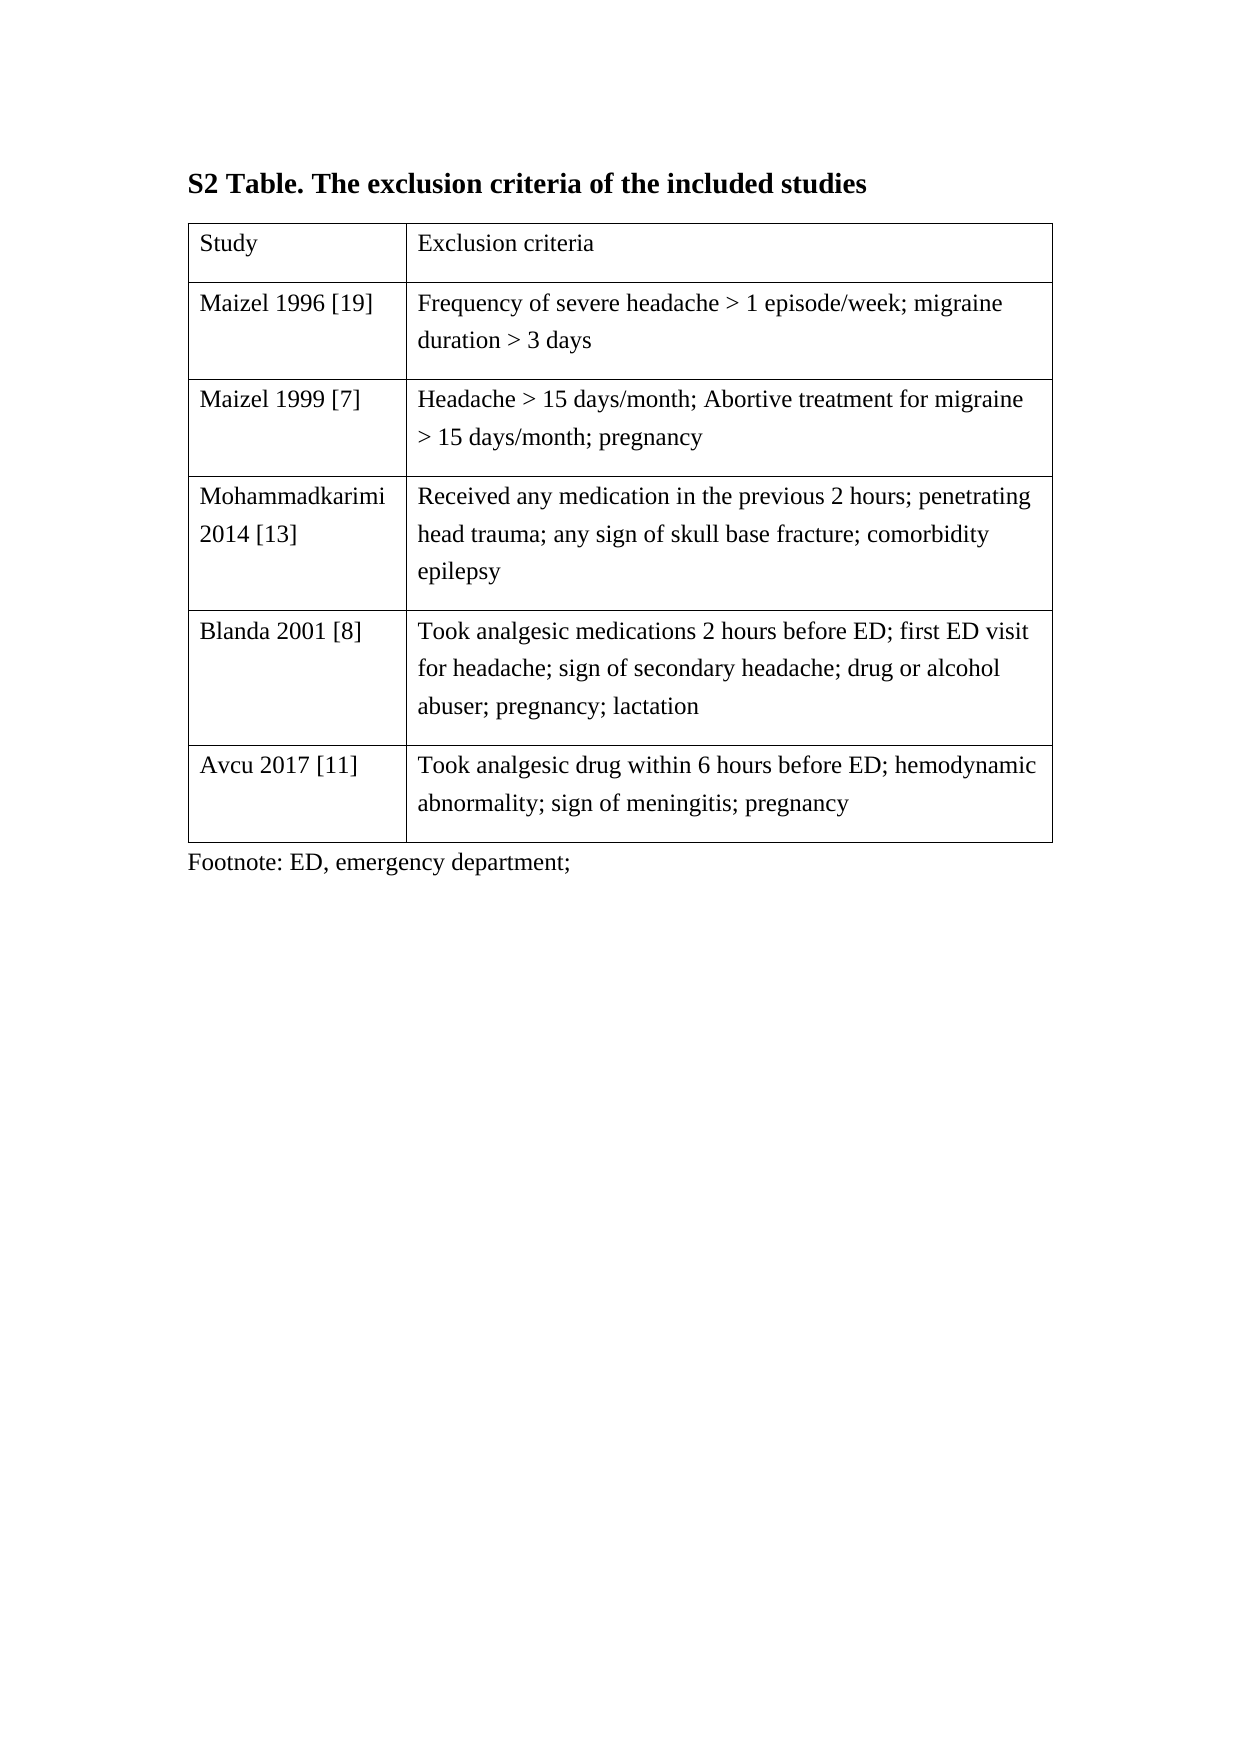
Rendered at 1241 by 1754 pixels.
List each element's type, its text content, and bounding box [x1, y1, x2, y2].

table_cell Frequency of severe headache > 1 episode/week; migraine duration > 3 days [407, 283, 1052, 379]
table_cell Received any medication in the previous 2 hours; penetrating head trauma; any sign of skull base fracture; comorbidity epilepsy [407, 477, 1052, 610]
table_cell Headache > 15 days/month; Abortive treatment for migraine > 15 days/month; pregnancy [407, 380, 1052, 476]
table_header Study [189, 224, 406, 282]
text Footnote: ED, emergency department; [187, 843, 1053, 880]
text S2 Table. The exclusion criteria of the included studies [187, 164, 1053, 202]
table_cell Maizel 1996 [19] [189, 283, 406, 379]
table_cell Maizel 1999 [7] [189, 380, 406, 476]
table_cell Avcu 2017 [11] [189, 746, 406, 842]
table_header Exclusion criteria [407, 224, 1052, 282]
table_cell Mohammadkarimi 2014 [13] [189, 477, 406, 610]
table_cell Took analgesic drug within 6 hours before ED; hemodynamic abnormality; sign of meningitis; pregnancy [407, 746, 1052, 842]
table_cell Blanda 2001 [8] [189, 611, 406, 745]
table_cell Took analgesic medications 2 hours before ED; first ED visit for headache; sign of secondary headache; drug or alcohol abuser; pregnancy; lactation [407, 611, 1052, 745]
